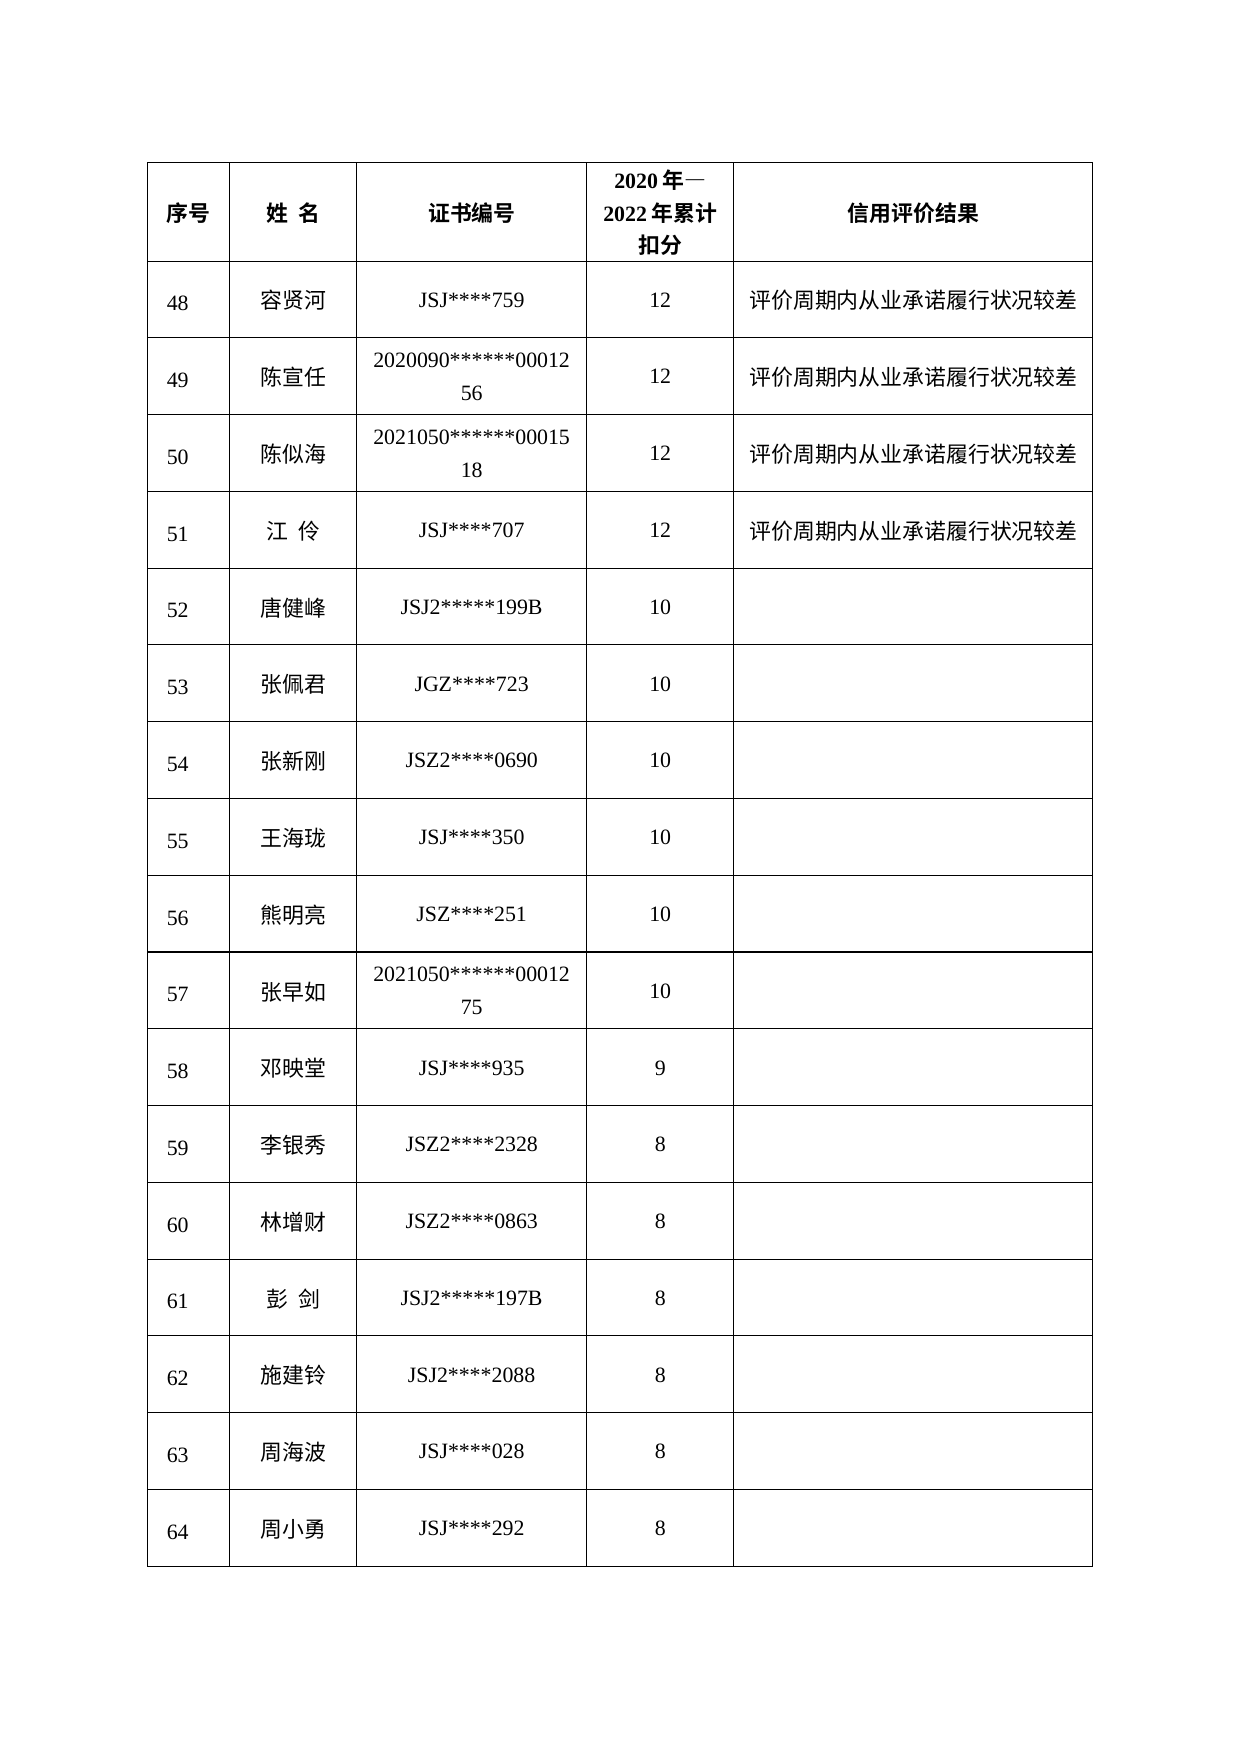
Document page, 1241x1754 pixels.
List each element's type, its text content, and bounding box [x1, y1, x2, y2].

table_cell 彭 剑 [230, 1260, 356, 1335]
table_cell [148, 876, 229, 951]
table_cell [734, 799, 1092, 875]
table_cell JSZ****251 [357, 876, 586, 951]
table_cell 唐健峰 [230, 569, 356, 644]
table_cell 评价周期内从业承诺履行状况较差 [734, 338, 1092, 414]
table_cell JSZ2****2328 [357, 1106, 586, 1182]
table_cell 邓映堂 [230, 1029, 356, 1105]
table_cell 林增财 [230, 1183, 356, 1258]
table_cell 8 [587, 1336, 733, 1412]
table_cell JSZ2****0690 [357, 722, 586, 798]
table_cell JSJ****028 [357, 1413, 586, 1489]
table_cell JSJ****292 [357, 1490, 586, 1566]
table_cell [148, 799, 229, 875]
table_cell [734, 1183, 1092, 1258]
table_header 2020年—2022年累计扣分 [587, 163, 733, 261]
table_cell JSJ****759 [357, 262, 586, 337]
table_cell 张新刚 [230, 722, 356, 798]
table_cell [148, 492, 229, 568]
table_cell [148, 1106, 229, 1182]
table_cell JSJ2****2088 [357, 1336, 586, 1412]
table_cell 熊明亮 [230, 876, 356, 951]
table_cell [734, 645, 1092, 721]
table_cell [148, 338, 229, 414]
table_cell [148, 1336, 229, 1412]
table_cell 12 [587, 262, 733, 337]
table_cell [148, 953, 229, 1028]
table_cell 王海珑 [230, 799, 356, 875]
table_cell 10 [587, 953, 733, 1028]
table_cell 2021050******0001518 [357, 415, 586, 491]
table_header 姓 名 [230, 163, 356, 261]
table_cell [734, 1106, 1092, 1182]
table_cell 施建铃 [230, 1336, 356, 1412]
table_cell 2021050******0001275 [357, 953, 586, 1028]
table_cell [148, 1490, 229, 1566]
table_cell [148, 1413, 229, 1489]
table_cell 12 [587, 338, 733, 414]
table_cell 9 [587, 1029, 733, 1105]
table_header 证书编号 [357, 163, 586, 261]
table_cell [148, 262, 229, 337]
table_cell JSJ****707 [357, 492, 586, 568]
table_cell [148, 722, 229, 798]
table_cell [148, 645, 229, 721]
table_cell 8 [587, 1106, 733, 1182]
table_cell [148, 569, 229, 644]
table_header 信用评价结果 [734, 163, 1092, 261]
table_cell 周海波 [230, 1413, 356, 1489]
table_cell 江 伶 [230, 492, 356, 568]
table_cell [734, 953, 1092, 1028]
table_cell 陈似海 [230, 415, 356, 491]
table_cell 陈宣任 [230, 338, 356, 414]
table_cell 10 [587, 722, 733, 798]
table_cell [734, 722, 1092, 798]
table_cell 周小勇 [230, 1490, 356, 1566]
table_cell JSJ****935 [357, 1029, 586, 1105]
table_cell 李银秀 [230, 1106, 356, 1182]
table_cell JSJ2*****199B [357, 569, 586, 644]
table_header 序号 [148, 163, 229, 261]
table_cell 10 [587, 569, 733, 644]
table_cell 12 [587, 492, 733, 568]
table_cell JSJ2*****197B [357, 1260, 586, 1335]
table_cell [148, 1183, 229, 1258]
table_cell 评价周期内从业承诺履行状况较差 [734, 492, 1092, 568]
table_cell 12 [587, 415, 733, 491]
table_cell [148, 415, 229, 491]
table_cell [734, 1260, 1092, 1335]
table_cell 8 [587, 1490, 733, 1566]
table_cell [734, 1413, 1092, 1489]
table_cell 评价周期内从业承诺履行状况较差 [734, 262, 1092, 337]
table_cell 8 [587, 1260, 733, 1335]
table_cell [734, 1336, 1092, 1412]
table_cell 2020090******0001256 [357, 338, 586, 414]
table_cell 8 [587, 1183, 733, 1258]
table_cell [734, 876, 1092, 951]
table_cell 评价周期内从业承诺履行状况较差 [734, 415, 1092, 491]
table_cell [734, 569, 1092, 644]
table_cell JSZ2****0863 [357, 1183, 586, 1258]
table_cell [148, 1260, 229, 1335]
table_cell JSJ****350 [357, 799, 586, 875]
table_cell [734, 1490, 1092, 1566]
table_cell 10 [587, 645, 733, 721]
table_cell JGZ****723 [357, 645, 586, 721]
table_cell 张早如 [230, 953, 356, 1028]
table_cell 8 [587, 1413, 733, 1489]
table_cell [734, 1029, 1092, 1105]
table_cell 张佩君 [230, 645, 356, 721]
table_cell [148, 1029, 229, 1105]
table_cell 10 [587, 799, 733, 875]
table_cell 容贤河 [230, 262, 356, 337]
table_cell 10 [587, 876, 733, 951]
